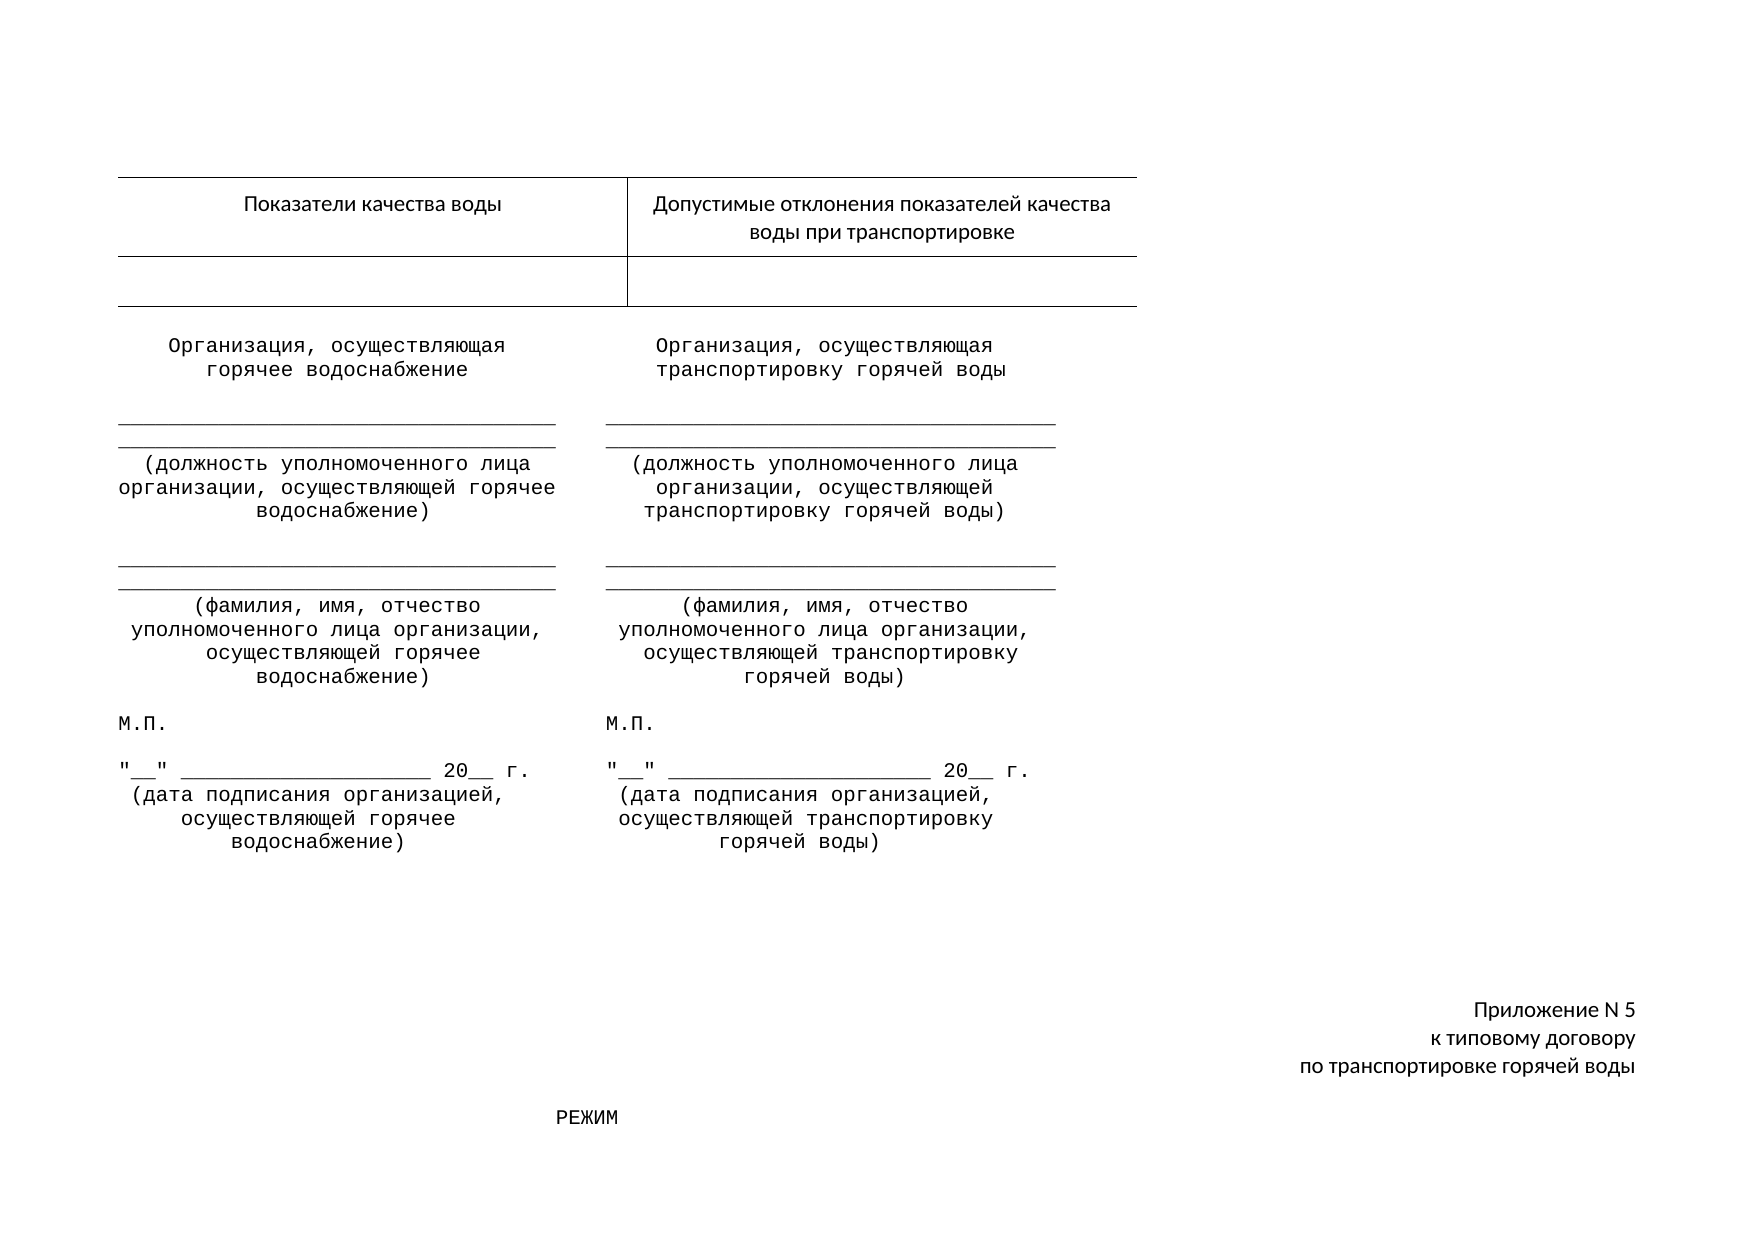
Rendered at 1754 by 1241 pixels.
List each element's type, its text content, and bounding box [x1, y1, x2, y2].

text (дата подписания организацией, (дата подписания организацией, [118, 784, 1636, 808]
text осуществляющей горячее осуществляющей транспортировку [118, 642, 1636, 666]
text осуществляющей горячее осуществляющей транспортировку [118, 808, 1636, 831]
text ___________________________________ ____________________________________ [118, 571, 1636, 595]
text водоснабжение) горячей воды) [118, 666, 1636, 689]
text уполномоченного лица организации, уполномоченного лица организации, [118, 619, 1636, 642]
text к типовому договору [118, 1023, 1636, 1051]
text "__" ____________________ 20__ г. "__" _____________________ 20__ г. [118, 761, 1636, 784]
text ___________________________________ ____________________________________ [118, 406, 1636, 429]
table_header Допустимые отклонения показателей качества воды при транспортировке [628, 178, 1137, 256]
text по транспортировке горячей воды [118, 1051, 1636, 1079]
text М.П. М.П. [118, 713, 1636, 737]
text РЕЖИМ [118, 1107, 1636, 1131]
text организации, осуществляющей горячее организации, осуществляющей [118, 477, 1636, 500]
text Организация, осуществляющая Организация, осуществляющая [118, 335, 1636, 358]
table_cell [118, 257, 627, 306]
table_header Показатели качества воды [118, 178, 627, 256]
table_cell [628, 257, 1137, 306]
text ___________________________________ ____________________________________ [118, 548, 1636, 571]
text водоснабжение) горячей воды) [118, 831, 1636, 855]
text (фамилия, имя, отчество (фамилия, имя, отчество [118, 595, 1636, 619]
text горячее водоснабжение транспортировку горячей воды [118, 358, 1636, 382]
text ___________________________________ ____________________________________ [118, 429, 1636, 453]
text Приложение N 5 [118, 995, 1636, 1023]
text водоснабжение) транспортировку горячей воды) [118, 500, 1636, 524]
text (должность уполномоченного лица (должность уполномоченного лица [118, 453, 1636, 477]
